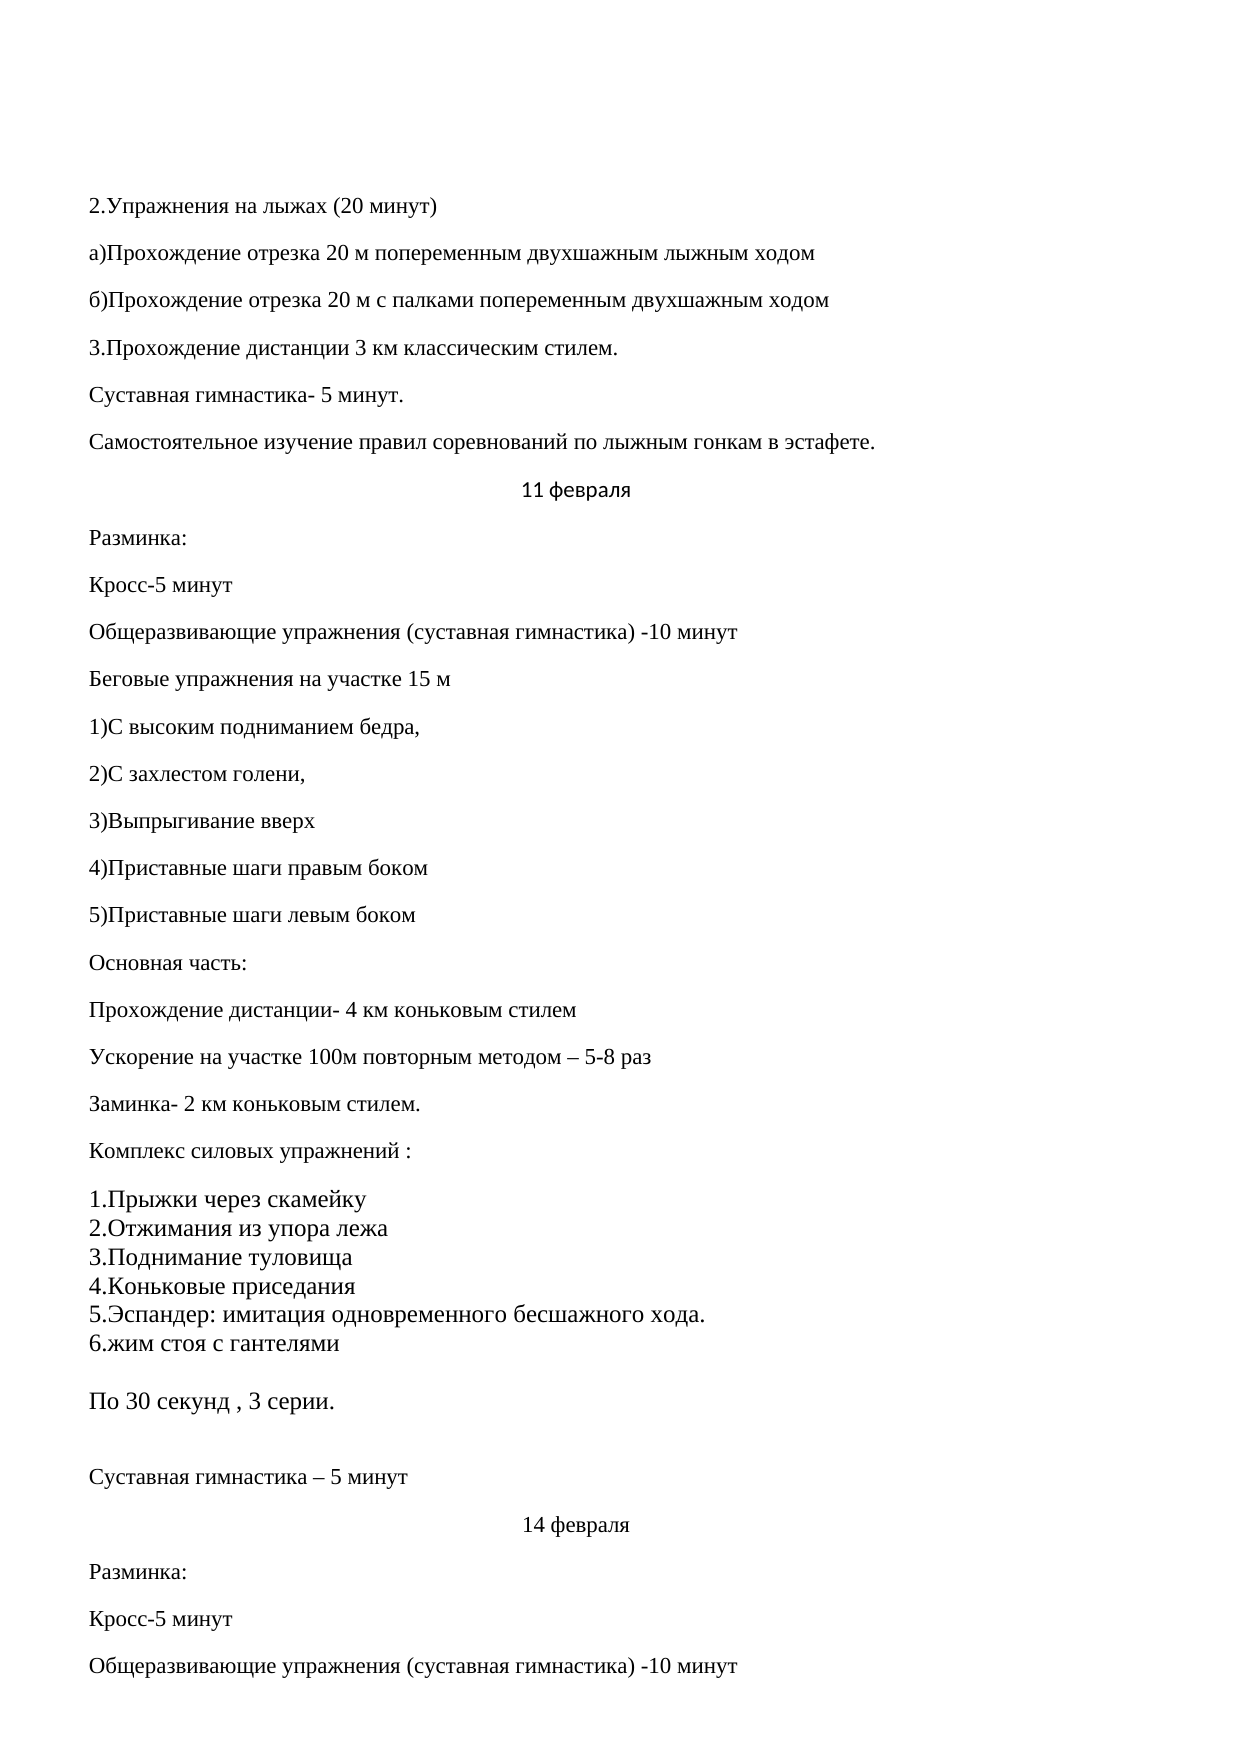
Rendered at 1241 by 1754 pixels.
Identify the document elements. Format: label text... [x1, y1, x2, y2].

text 4.Коньковые приседания [89, 1271, 1063, 1299]
text 1.Прыжки через скамейку [89, 1184, 1063, 1213]
text Общеразвивающие упражнения (суставная гимнастика) -10 минут [89, 1652, 1063, 1678]
text 2.Упражнения на лыжах (20 минут) [89, 192, 1063, 218]
text 3.Прохождение дистанции 3 км классическим стилем. [89, 333, 1063, 360]
text По 30 секунд , 3 серии. [89, 1386, 1063, 1414]
text 3)Выпрыгивание вверх [89, 807, 1063, 833]
text Самостоятельное изучение правил соревнований по лыжным гонкам в эстафете. [89, 428, 1063, 454]
text Суставная гимнастика- 5 минут. [89, 381, 1063, 407]
text 6.жим стоя с гантелями [89, 1328, 1063, 1357]
text 2.Отжимания из упора лежа [89, 1213, 1063, 1242]
text Беговые упражнения на участке 15 м [89, 666, 1063, 692]
text Разминка: [89, 524, 1063, 550]
text 11 февраля [89, 475, 1063, 503]
text Ускорение на участке 100м повторным методом – 5-8 раз [89, 1043, 1063, 1069]
text 2)С захлестом голени, [89, 760, 1063, 786]
text 5)Приставные шаги левым боком [89, 901, 1063, 928]
text Суставная гимнастика – 5 минут [89, 1463, 1063, 1490]
text Основная часть: [89, 949, 1063, 975]
text Кросс-5 минут [89, 1605, 1063, 1631]
text 4)Приставные шаги правым боком [89, 854, 1063, 881]
text 14 февраля [89, 1511, 1063, 1537]
text а)Прохождение отрезка 20 м попеременным двухшажным лыжным ходом [89, 239, 1063, 266]
text б)Прохождение отрезка 20 м с палками попеременным двухшажным ходом [89, 286, 1063, 313]
text 1)С высоким подниманием бедра, [89, 713, 1063, 739]
text Кросс-5 минут [89, 571, 1063, 597]
text 5.Эспандер: имитация одновременного бесшажного хода. [89, 1299, 1063, 1328]
text Общеразвивающие упражнения (суставная гимнастика) -10 минут [89, 618, 1063, 645]
text Комплекс силовых упражнений : [89, 1137, 1063, 1164]
text Прохождение дистанции- 4 км коньковым стилем [89, 996, 1063, 1022]
text 3.Поднимание туловища [89, 1242, 1063, 1271]
text Разминка: [89, 1558, 1063, 1584]
text Заминка- 2 км коньковым стилем. [89, 1090, 1063, 1117]
